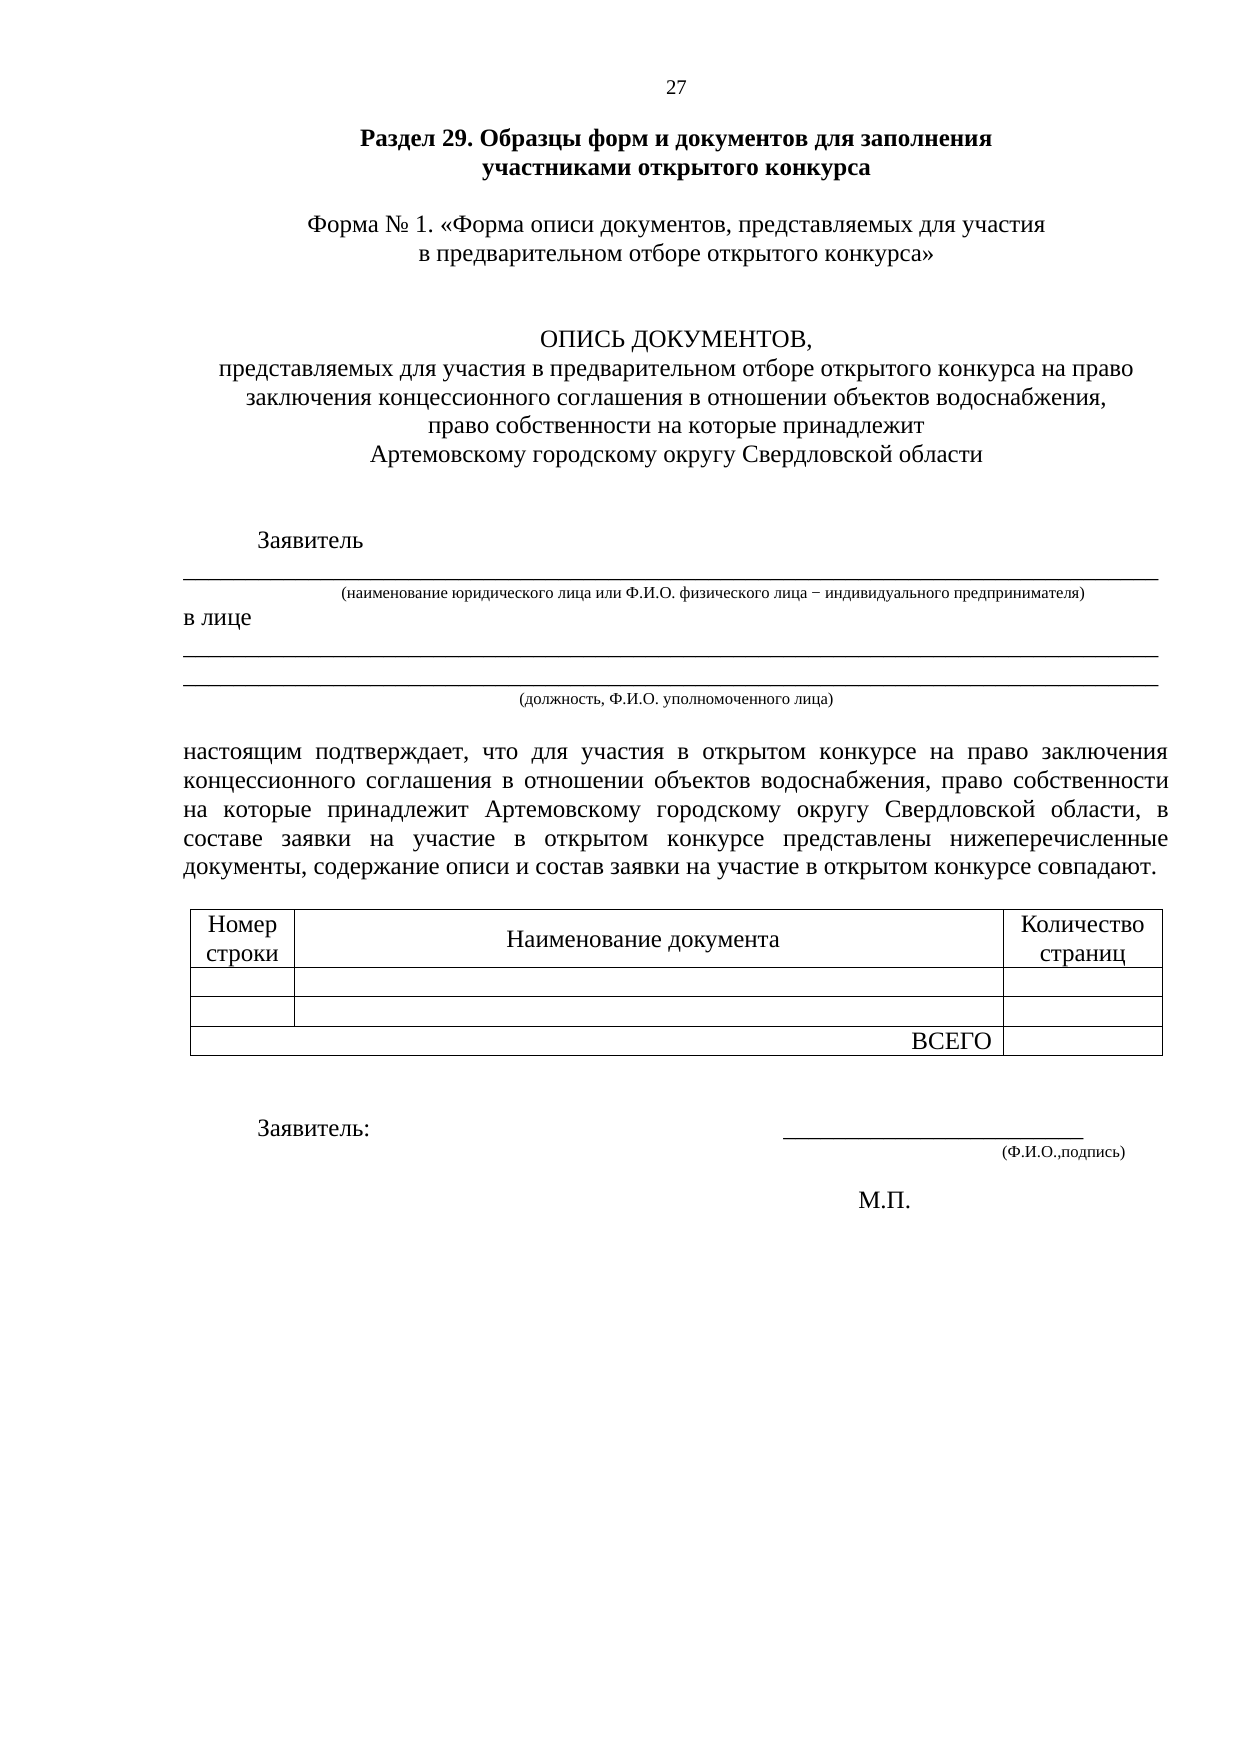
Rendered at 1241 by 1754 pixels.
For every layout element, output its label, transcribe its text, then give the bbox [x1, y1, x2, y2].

table_cell [191, 968, 294, 996]
text Заявитель ______________________________________________________________________________ [183, 526, 1169, 583]
text Раздел 29. Образцы форм и документов для заполнения [183, 123, 1169, 152]
table_header Номер строки [191, 910, 294, 967]
table_header Наименование документа [295, 910, 1003, 967]
text (Ф.И.О.,подпись) [183, 1142, 1169, 1161]
text ____________________________________________________________________________________________________________________________________________________________ [183, 631, 1169, 688]
table_cell [295, 968, 1003, 996]
table_cell [1004, 1027, 1162, 1055]
text участниками открытого конкурса [183, 152, 1169, 181]
text (наименование юридического лица или Ф.И.О. физического лица − индивидуального предпринимателя) [183, 583, 1169, 602]
table_cell ВСЕГО [191, 1027, 1003, 1055]
text в лице [183, 602, 1169, 631]
text (должность, Ф.И.О. уполномоченного лица) [183, 688, 1169, 708]
table_cell [191, 997, 294, 1026]
text Артемовскому городскому округу Свердловской области [183, 439, 1169, 468]
text Форма № 1. «Форма описи документов, представляемых для участия [183, 209, 1169, 238]
table_cell [1004, 997, 1162, 1026]
table_cell [1004, 968, 1162, 996]
table_cell [295, 997, 1003, 1026]
text ОПИСЬ ДОКУМЕНТОВ, [183, 324, 1169, 353]
text М.П. [183, 1161, 1169, 1213]
text право собственности на которые принадлежит [183, 411, 1169, 439]
text настоящим подтверждает, что для участия в открытом конкурсе на право заключения концессионного соглашения в отношении объектов водоснабжения, право собственности на которые принадлежит Артемовскому городскому округу Свердловской области, в составе заявки на участие в открытом конкурсе представлены нижеперечисленные документы, содержание описи и состав заявки на участие в открытом конкурсе совпадают. [183, 736, 1169, 880]
text представляемых для участия в предварительном отборе открытого конкурса на право заключения концессионного соглашения в отношении объектов водоснабжения, [183, 353, 1169, 411]
table_header Количество страниц [1004, 910, 1162, 967]
text в предварительном отборе открытого конкурса» [183, 238, 1169, 267]
text Заявитель: ________________________ [183, 1113, 1169, 1142]
